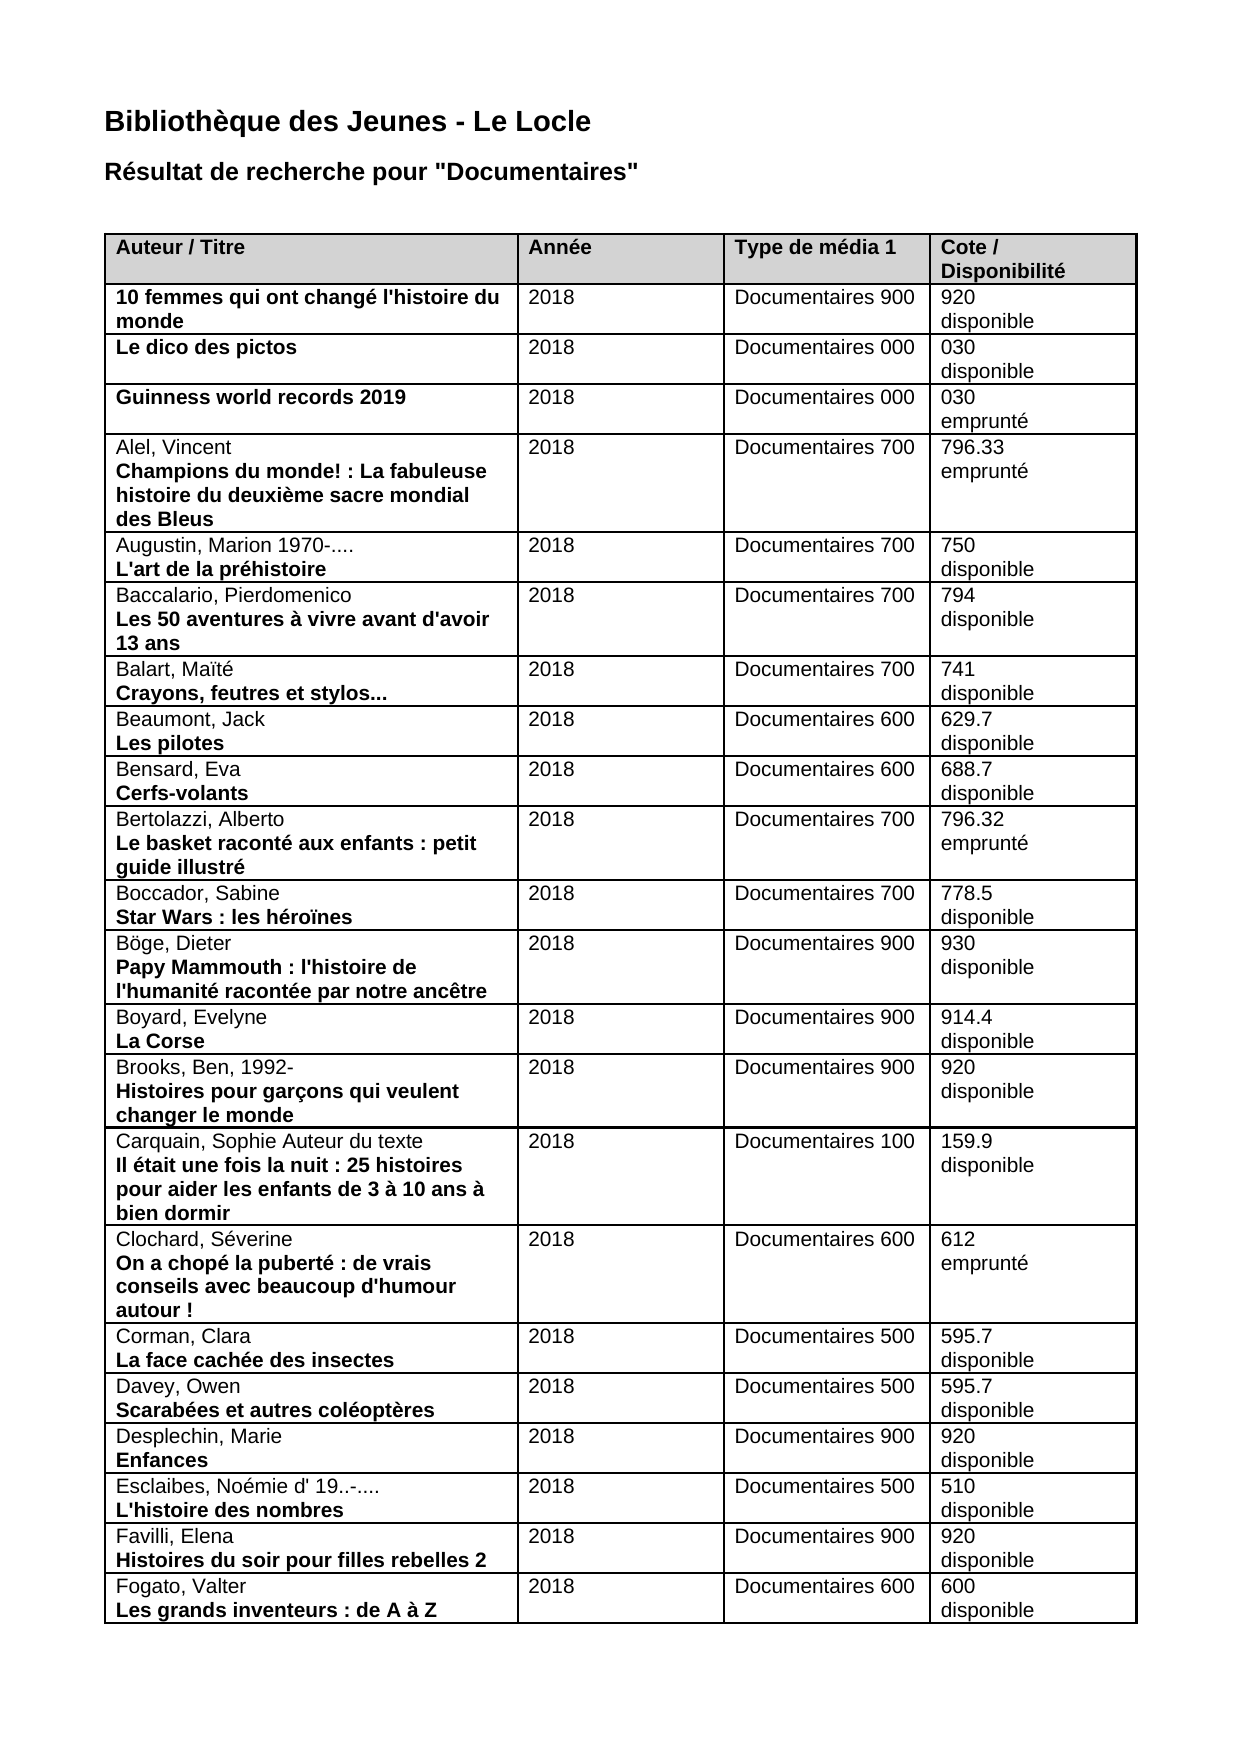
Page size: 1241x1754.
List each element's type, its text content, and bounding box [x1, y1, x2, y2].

table_cell Boccador, Sabine Star Wars : les héroïnes [106, 881, 517, 928]
table_cell 10 femmes qui ont changé l'histoire du monde [106, 285, 517, 333]
table_cell Documentaires 500 [725, 1324, 929, 1372]
table_cell 2018 [519, 881, 723, 928]
table_cell Documentaires 500 [725, 1374, 929, 1422]
table_cell 2018 [519, 1474, 723, 1522]
table_header Cote / Disponibilité [931, 235, 1135, 283]
table_header Année [519, 235, 723, 283]
table_cell 2018 [519, 1005, 723, 1052]
table_cell Documentaires 100 [725, 1129, 929, 1224]
table_cell 2018 [519, 583, 723, 654]
table_cell Documentaires 900 [725, 1424, 929, 1472]
table_cell Alel, Vincent Champions du monde! : La fabuleuse histoire du deuxième sacre mondial des Bleus [106, 435, 517, 531]
table_cell Documentaires 600 [725, 1226, 929, 1322]
table_cell Fogato, Valter Les grands inventeurs : de A à Z [106, 1574, 517, 1622]
table_cell 920 disponible [931, 1055, 1135, 1126]
table_cell 920 disponible [931, 1524, 1135, 1572]
table_cell 595.7 disponible [931, 1374, 1135, 1422]
table_cell Documentaires 600 [725, 1574, 929, 1622]
table_header Type de média 1 [725, 235, 929, 283]
table_cell Clochard, Séverine On a chopé la puberté : de vrais conseils avec beaucoup d'humour autour ! [106, 1226, 517, 1322]
table_cell 2018 [519, 757, 723, 804]
text Résultat de recherche pour "Documentaires" [104, 156, 1136, 185]
table_cell 920 disponible [931, 285, 1135, 333]
table_cell 2018 [519, 335, 723, 383]
table_cell Documentaires 900 [725, 931, 929, 1002]
table_cell Documentaires 700 [725, 435, 929, 531]
table_cell 600 disponible [931, 1574, 1135, 1622]
table_cell 796.32 emprunté [931, 807, 1135, 878]
table_cell 2018 [519, 1374, 723, 1422]
table_cell Documentaires 600 [725, 707, 929, 754]
table_cell 741 disponible [931, 657, 1135, 704]
table_cell 930 disponible [931, 931, 1135, 1002]
table_cell Desplechin, Marie Enfances [106, 1424, 517, 1472]
table_cell Beaumont, Jack Les pilotes [106, 707, 517, 754]
table_cell Documentaires 500 [725, 1474, 929, 1522]
table_cell 030 emprunté [931, 385, 1135, 433]
table_cell Balart, Maïté Crayons, feutres et stylos... [106, 657, 517, 704]
table_cell Documentaires 900 [725, 1055, 929, 1126]
table_cell 2018 [519, 533, 723, 581]
table_cell 2018 [519, 1055, 723, 1126]
table_cell Documentaires 600 [725, 757, 929, 804]
table_cell 2018 [519, 385, 723, 433]
table_cell Boyard, Evelyne La Corse [106, 1005, 517, 1052]
table_cell Corman, Clara La face cachée des insectes [106, 1324, 517, 1372]
table_cell 629.7 disponible [931, 707, 1135, 754]
table_cell 510 disponible [931, 1474, 1135, 1522]
table_cell Documentaires 900 [725, 1524, 929, 1572]
table_cell Davey, Owen Scarabées et autres coléoptères [106, 1374, 517, 1422]
table_header Auteur / Titre [106, 235, 517, 283]
table_cell 2018 [519, 1324, 723, 1372]
table_cell Documentaires 700 [725, 881, 929, 928]
table_cell 2018 [519, 435, 723, 531]
table_cell Documentaires 700 [725, 807, 929, 878]
table_cell Documentaires 000 [725, 335, 929, 383]
table_cell 2018 [519, 1524, 723, 1572]
table_cell 2018 [519, 285, 723, 333]
table_cell 794 disponible [931, 583, 1135, 654]
table_cell Documentaires 700 [725, 533, 929, 581]
table_cell 914.4 disponible [931, 1005, 1135, 1052]
table_cell 612 emprunté [931, 1226, 1135, 1322]
table_cell Baccalario, Pierdomenico Les 50 aventures à vivre avant d'avoir 13 ans [106, 583, 517, 654]
table_cell Bertolazzi, Alberto Le basket raconté aux enfants : petit guide illustré [106, 807, 517, 878]
table_cell 2018 [519, 707, 723, 754]
table_cell Bensard, Eva Cerfs-volants [106, 757, 517, 804]
table_cell Guinness world records 2019 [106, 385, 517, 433]
table_cell Augustin, Marion 1970-.... L'art de la préhistoire [106, 533, 517, 581]
table_cell Esclaibes, Noémie d' 19..-.... L'histoire des nombres [106, 1474, 517, 1522]
table_cell Documentaires 700 [725, 583, 929, 654]
table_cell 920 disponible [931, 1424, 1135, 1472]
table_cell Carquain, Sophie Auteur du texte Il était une fois la nuit : 25 histoires pour aider les enfants de 3 à 10 ans à bien dormir [106, 1129, 517, 1224]
table_cell 030 disponible [931, 335, 1135, 383]
table_cell Documentaires 000 [725, 385, 929, 433]
table_cell 2018 [519, 657, 723, 704]
table_cell Documentaires 900 [725, 1005, 929, 1052]
table_cell Le dico des pictos [106, 335, 517, 383]
text Bibliothèque des Jeunes - Le Locle [104, 104, 1136, 138]
table_cell 750 disponible [931, 533, 1135, 581]
table_cell 159.9 disponible [931, 1129, 1135, 1224]
table_cell 796.33 emprunté [931, 435, 1135, 531]
table_cell 2018 [519, 1129, 723, 1224]
table_cell 2018 [519, 931, 723, 1002]
table_cell Favilli, Elena Histoires du soir pour filles rebelles 2 [106, 1524, 517, 1572]
table_cell 595.7 disponible [931, 1324, 1135, 1372]
table_cell 2018 [519, 807, 723, 878]
table_cell 688.7 disponible [931, 757, 1135, 804]
table_cell 778.5 disponible [931, 881, 1135, 928]
table_cell 2018 [519, 1226, 723, 1322]
table_cell Documentaires 700 [725, 657, 929, 704]
table_cell Documentaires 900 [725, 285, 929, 333]
table_cell 2018 [519, 1424, 723, 1472]
table_cell 2018 [519, 1574, 723, 1622]
table_cell Böge, Dieter Papy Mammouth : l'histoire de l'humanité racontée par notre ancêtre [106, 931, 517, 1002]
table_cell Brooks, Ben, 1992- Histoires pour garçons qui veulent changer le monde [106, 1055, 517, 1126]
